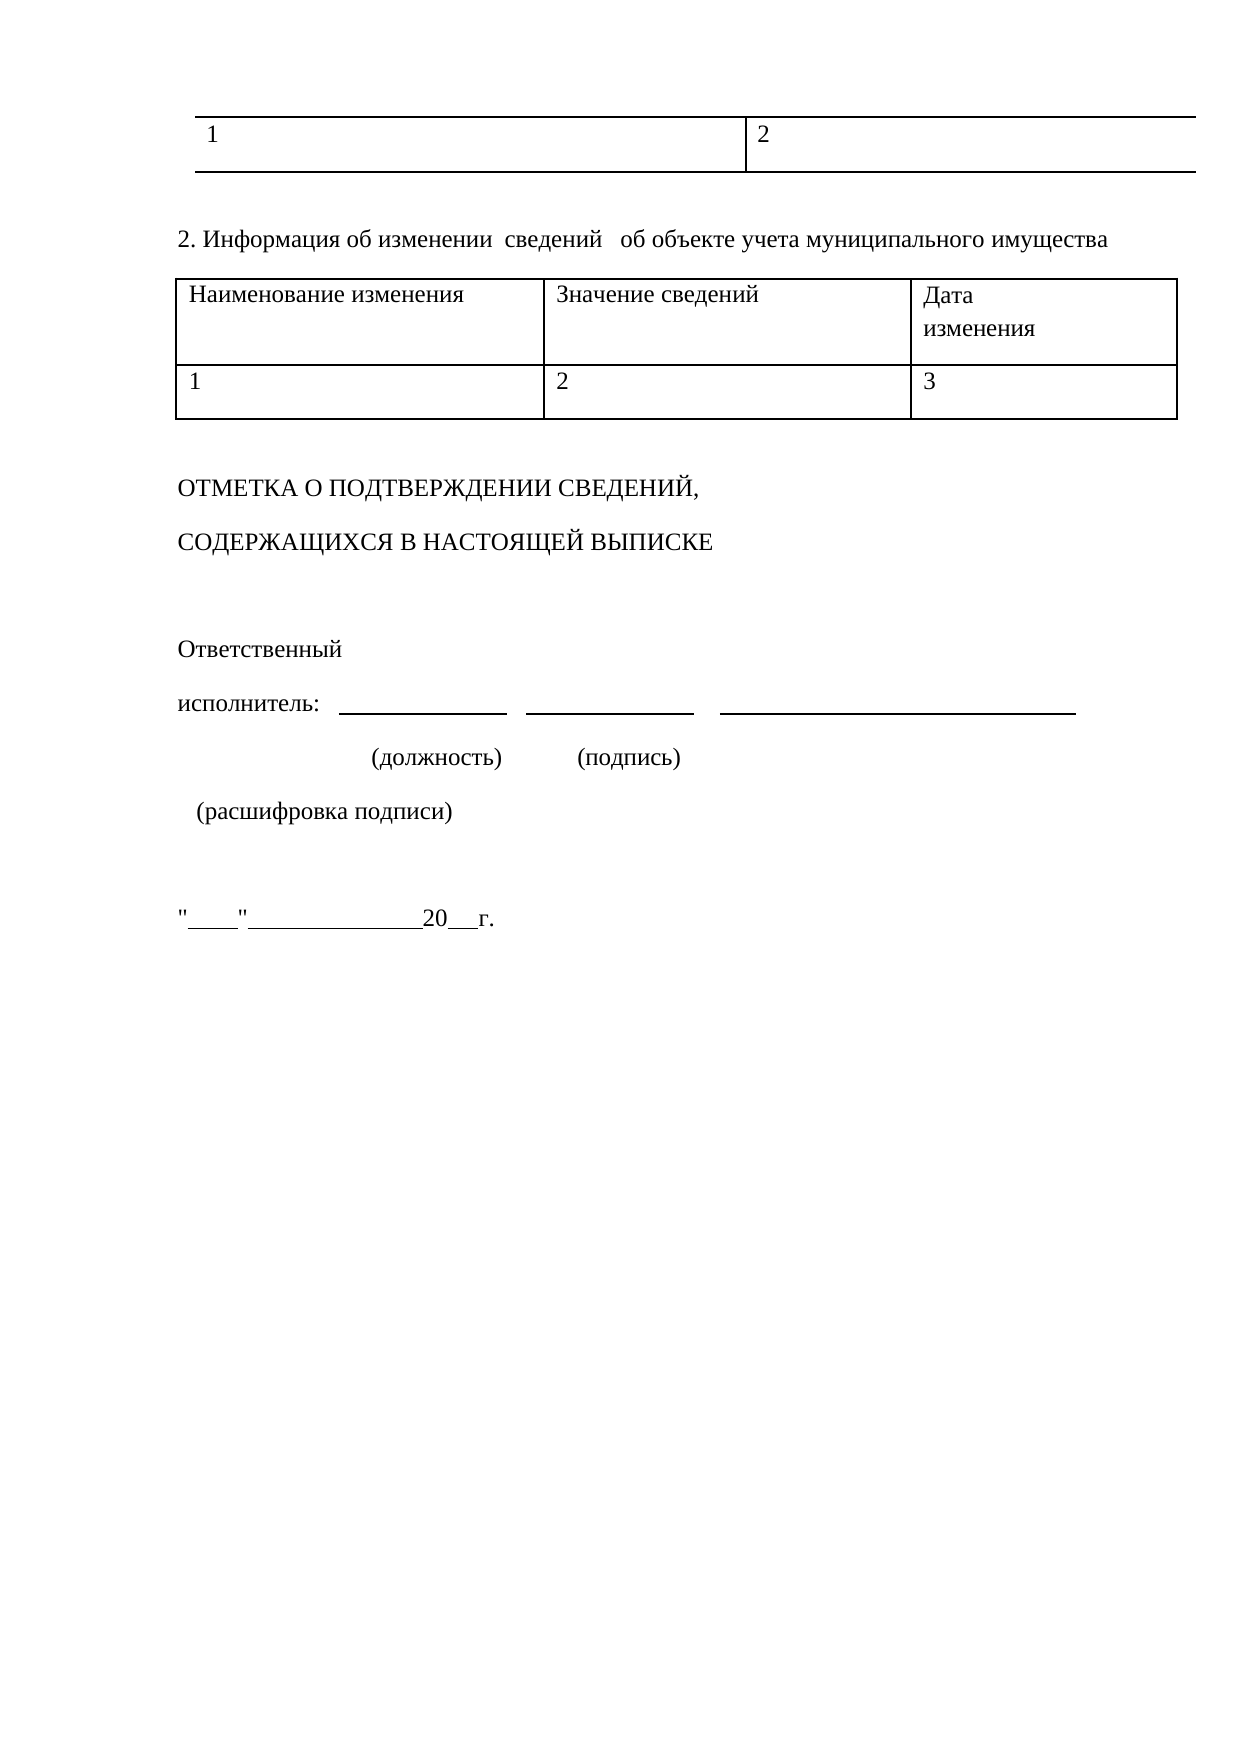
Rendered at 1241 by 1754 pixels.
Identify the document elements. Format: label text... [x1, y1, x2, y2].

table_cell 2 [545, 366, 910, 417]
table_cell 3 [912, 366, 1176, 417]
list Информация об изменении сведений об объекте учета муниципального имущества [177, 224, 1192, 252]
text исполнитель: [177, 688, 1192, 717]
table_cell 1 [177, 366, 543, 417]
table_header Значение сведений [545, 280, 910, 364]
table_header Дата изменения [912, 280, 1176, 364]
text " " 20 г. [177, 903, 1192, 932]
table_header Наименование изменения [177, 280, 543, 364]
text Ответственный [177, 634, 1192, 663]
text ОТМЕТКА О ПОДТВЕРЖДЕНИИ СВЕДЕНИЙ, СОДЕРЖАЩИХСЯ В НАСТОЯЩЕЙ ВЫПИСКЕ [177, 473, 902, 556]
text (должность) (подпись) (расшифровка подписи) [196, 742, 682, 824]
